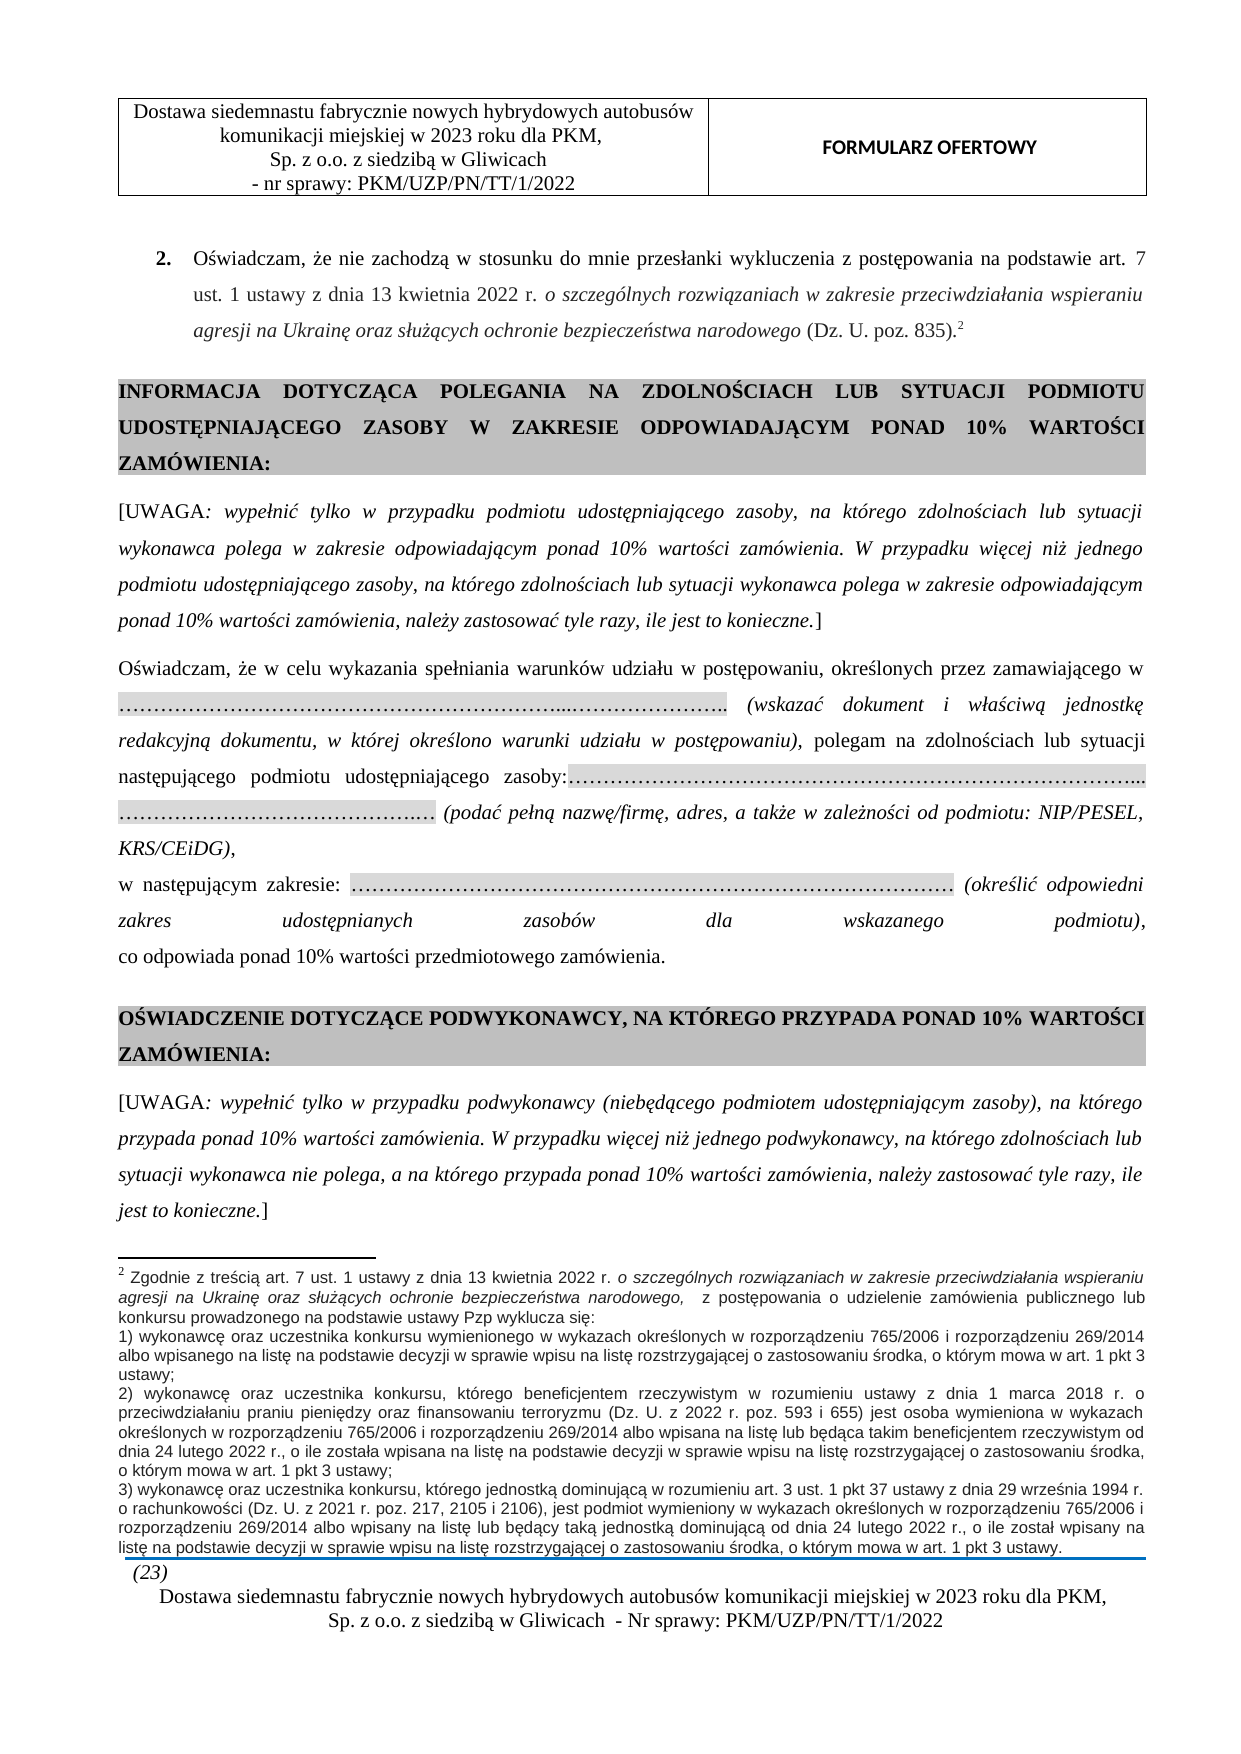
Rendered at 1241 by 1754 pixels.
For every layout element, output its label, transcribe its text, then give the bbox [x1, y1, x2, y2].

text INFORMACJA DOTYCZĄCA POLEGANIA NA ZDOLNOŚCIACH LUB SYTUACJI PODMIOTU UDOSTĘPNIAJĄCEGO ZASOBY W ZAKRESIE ODPOWIADAJĄCYM PONAD 10% WARTOŚCI ZAMÓWIENIA: [118, 379, 1146, 475]
text OŚWIADCZENIE DOTYCZĄCE PODWYKONAWCY, NA KTÓREGO PRZYPADA PONAD 10% WARTOŚCI ZAMÓWIENIA: [118, 1006, 1146, 1066]
text Oświadczam, że w celu wykazania spełniania warunków udziału w postępowaniu, określonych przez zamawiającego w ………………………………………………………...………………….. (wskazać dokument i właściwą jednostkę redakcyjną dokumentu, w której określono warunki udziału w postępowaniu), polegam na zdolnościach lub sytuacji następującego podmiotu udostępniającego zasoby:………………………………………………………………………...…………………………………….… (podać pełną nazwę/firmę, adres, a także w zależności od podmiotu: NIP/PESEL, KRS/CEiDG), w następującym zakresie: …………………………………………………………………………… (określić odpowiedni zakres udostępnianych zasobów dla wskazanego podmiotu), co odpowiada ponad 10% wartości przedmiotowego zamówienia. [118, 656, 1146, 968]
text [UWAGA: wypełnić tylko w przypadku podwykonawcy (niebędącego podmiotem udostępniającym zasoby), na którego przypada ponad 10% wartości zamówienia. W przypadku więcej niż jednego podwykonawcy, na którego zdolnościach lub sytuacji wykonawca nie polega, a na którego przypada ponad 10% wartości zamówienia, należy zastosować tyle razy, ile jest to konieczne.] [118, 1090, 1146, 1222]
list Oświadczam, że nie zachodzą w stosunku do mnie przesłanki wykluczenia z postępowania na podstawie art. 7 ust. 1 ustawy z dnia 13 kwietnia 2022 r. o szczególnych rozwiązaniach w zakresie przeciwdziałania wspieraniu agresji na Ukrainę oraz służących ochronie bezpieczeństwa narodowego (Dz. U. poz. 835). [156, 246, 1146, 342]
text [UWAGA: wypełnić tylko w przypadku podmiotu udostępniającego zasoby, na którego zdolnościach lub sytuacji wykonawca polega w zakresie odpowiadającym ponad 10% wartości zamówienia. W przypadku więcej niż jednego podmiotu udostępniającego zasoby, na którego zdolnościach lub sytuacji wykonawca polega w zakresie odpowiadającym ponad 10% wartości zamówienia, należy zastosować tyle razy, ile jest to konieczne.] [118, 499, 1146, 632]
